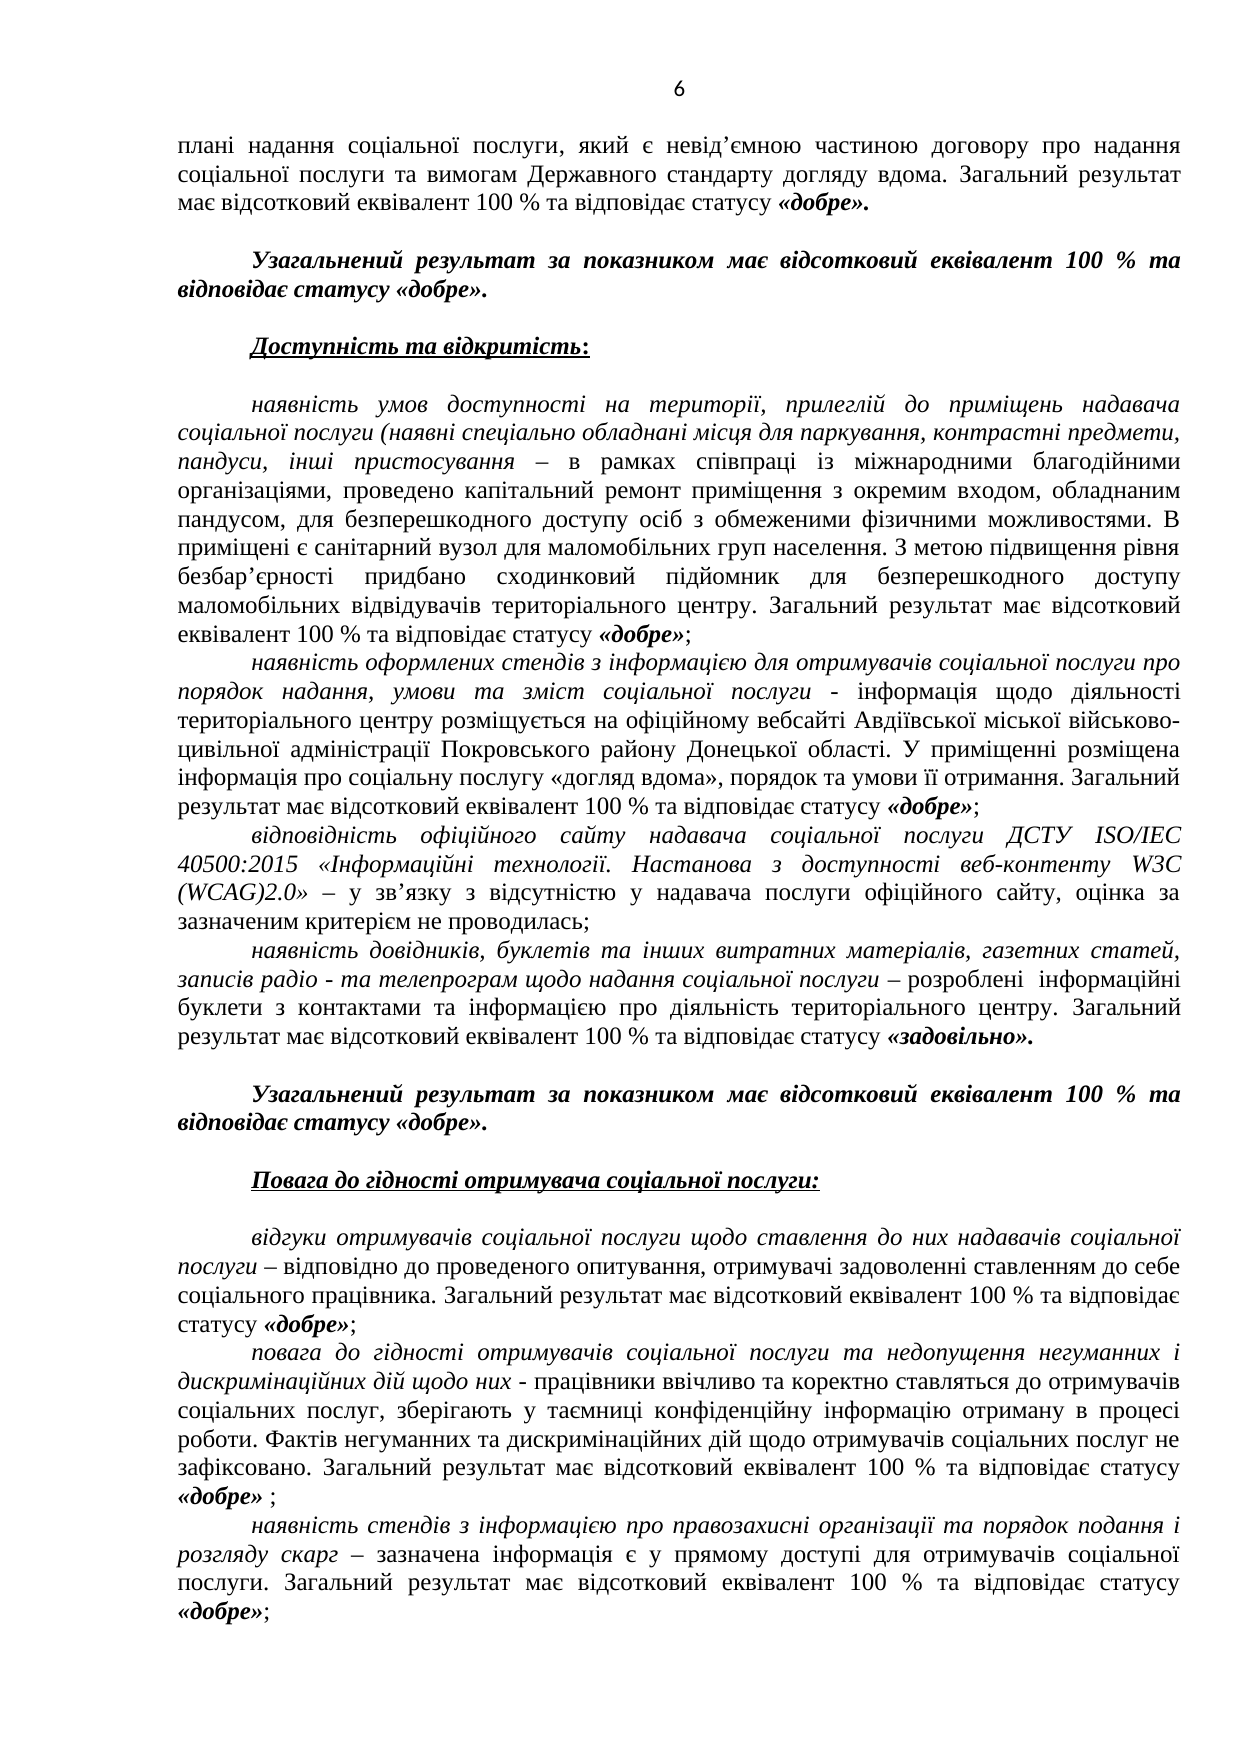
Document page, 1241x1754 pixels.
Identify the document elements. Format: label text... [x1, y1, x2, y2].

text повага до гідності отримувачів соціальної послуги та недопущення негуманних і дискримінаційних дій щодо них - працівники ввічливо та коректно ставляться до отримувачів соціальних послуг, зберігають у таємниці конфіденційну інформацію отриману в процесі роботи. Фактів негуманних та дискримінаційних дій щодо отримувачів соціальних послуг не зафіксовано. Загальний результат має відсотковий еквівалент 100 % та відповідає статусу «добре» ; [177, 1337, 1181, 1510]
text Узагальнений результат за показником має відсотковий еквівалент 100 % та відповідає статусу «добре». [177, 245, 1181, 302]
text відгуки отримувачів соціальної послуги щодо ставлення до них надавачів соціальної послуги – відповідно до проведеного опитування, отримувачі задоволенні ставленням до себе соціального працівника. Загальний результат має відсотковий еквівалент 100 % та відповідає статусу «добре»; [177, 1222, 1181, 1337]
text Узагальнений результат за показником має відсотковий еквівалент 100 % та відповідає статусу «добре». [177, 1079, 1181, 1136]
text наявність довідників, буклетів та інших витратних матеріалів, газетних статей, записів радіо - та телепрограм щодо надання соціальної послуги – розроблені інформаційні буклети з контактами та інформацією про діяльність територіального центру. Загальний результат має відсотковий еквівалент 100 % та відповідає статусу «задовільно». [177, 935, 1181, 1050]
text відповідність офіційного сайту надавача соціальної послуги ДСТУ ISO/IEC 40500:2015 «Інформаційні технології. Настанова з доступності веб-контенту W3C (WCAG)2.0» – у зв’язку з відсутністю у надавача послуги офіційного сайту, оцінка за зазначеним критерієм не проводилась; [177, 820, 1181, 935]
text наявність стендів з інформацією про правозахисні організації та порядок подання і розгляду скарг – зазначена інформація є у прямому доступі для отримувачів соціальної послуги. Загальний результат має відсотковий еквівалент 100 % та відповідає статусу «добре»; [177, 1510, 1181, 1625]
text наявність умов доступності на території, прилеглій до приміщень надавача соціальної послуги (наявні спеціально обладнані місця для паркування, контрастні предмети, пандуси, інші пристосування – в рамках співпраці із міжнародними благодійними організаціями, проведено капітальний ремонт приміщення з окремим входом, обладнаним пандусом, для безперешкодного доступу осіб з обмеженими фізичними можливостями. В приміщені є санітарний вузол для маломобільних груп населення. З метою підвищення рівня безбар’єрності придбано сходинковий підйомник для безперешкодного доступу маломобільних відвідувачів територіального центру. Загальний результат має відсотковий еквівалент 100 % та відповідає статусу «добре»; [177, 389, 1181, 647]
text наявність оформлених стендів з інформацією для отримувачів соціальної послуги про порядок надання, умови та зміст соціальної послуги - інформація щодо діяльності територіального центру розміщується на офіційному вебсайті Авдіївської міської військово-цивільної адміністрації Покровського району Донецької області. У приміщенні розміщена інформація про соціальну послугу «догляд вдома», порядок та умови її отримання. Загальний результат має відсотковий еквівалент 100 % та відповідає статусу «добре»; [177, 647, 1181, 820]
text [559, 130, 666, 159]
text Доступність та відкритість: [251, 331, 1181, 360]
text Повага до гідності отримувача соціальної послуги: [177, 1165, 1181, 1194]
